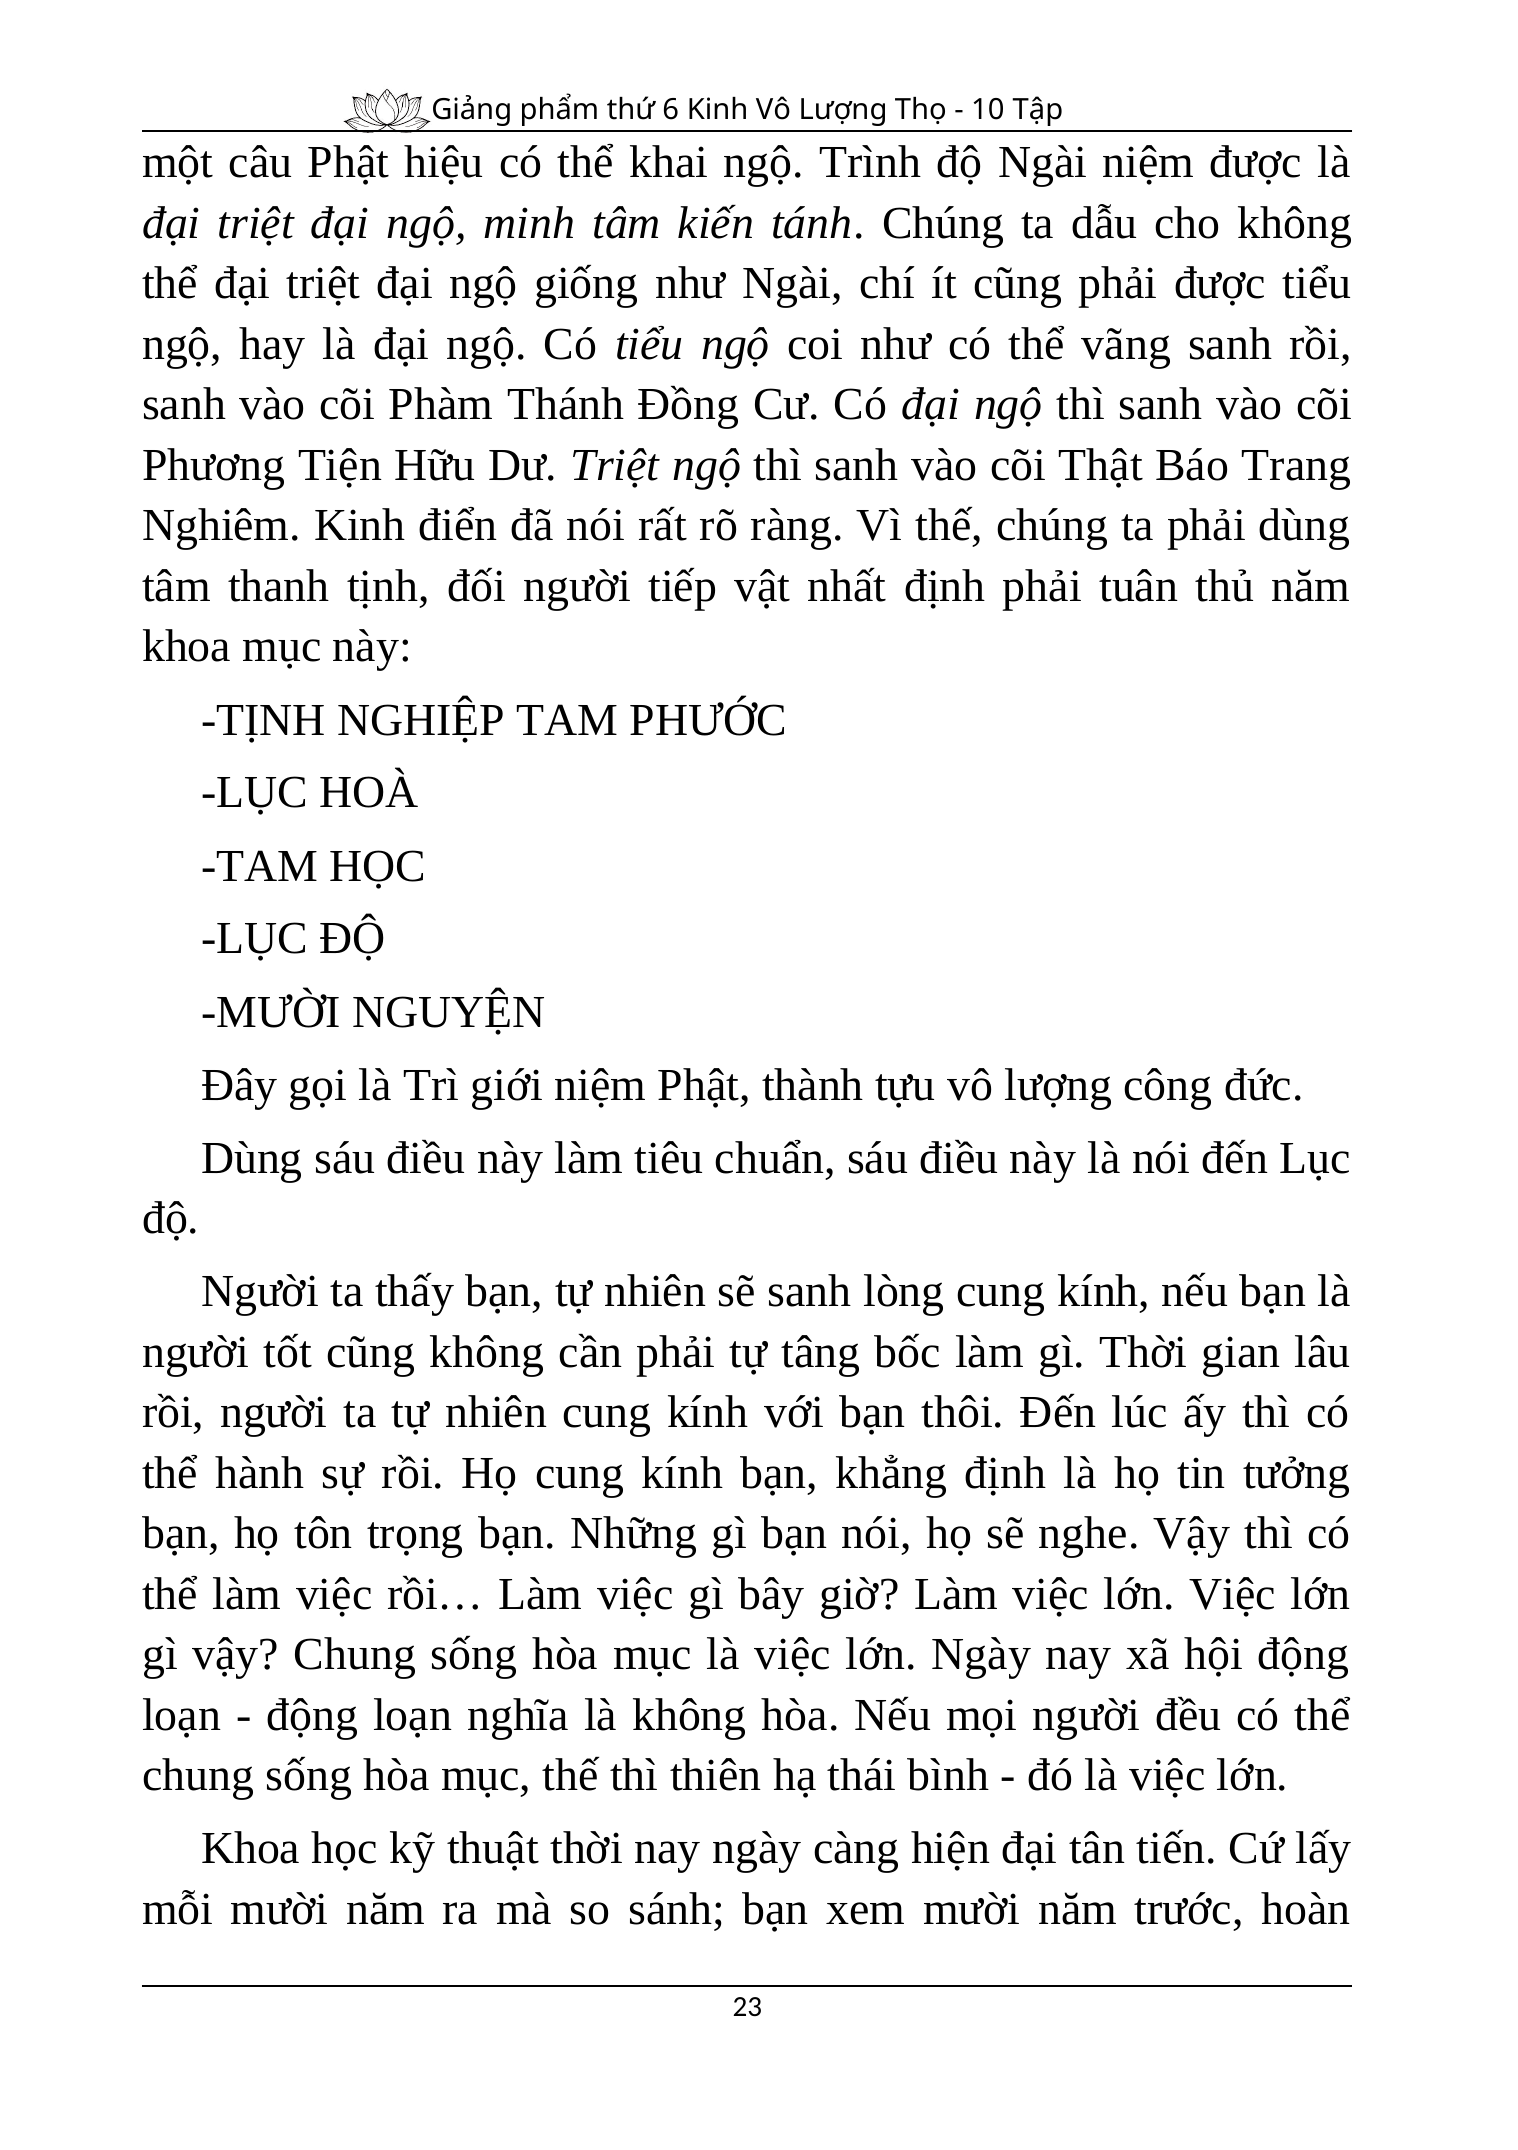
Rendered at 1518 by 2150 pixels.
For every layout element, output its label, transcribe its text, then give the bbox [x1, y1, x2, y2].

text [142, 1821, 1352, 1934]
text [142, 135, 1352, 672]
text -MƯỜI NGUYỆN [142, 984, 1352, 1037]
text -TỊNH NGHIỆP TAM PHƯỚC [142, 692, 1352, 745]
text -LỤC ĐỘ [142, 911, 1352, 964]
text Đây gọi là Trì giới niệm Phật, thành tựu vô lượng công đức. [142, 1057, 1352, 1110]
text Người ta thấy bạn, tự nhiên sẽ sanh lòng cung kính, nếu bạn là người tốt cũng không cần phải tự tâng bốc làm gì. Thời gian lâu rồi, người ta tự nhiên cung kính với bạn thôi. Đến lúc ấy thì có thể hành sự rồi. Họ cung kính bạn, khẳng định là họ tin tưởng bạn, họ tôn trọng bạn. Những gì bạn nói, họ sẽ nghe. Vậy thì có thể làm việc rồi… Làm việc gì bây giờ? Làm việc lớn. Việc lớn gì vậy? Chung sống hòa mục là việc lớn. Ngày nay xã hội động loạn - động loạn nghĩa là không hòa. Nếu mọi người đều có thể chung sống hòa mục, thế thì thiên hạ thái bình - đó là việc lớn. [142, 1264, 1352, 1801]
text Dùng sáu điều này làm tiêu chuẩn, sáu điều này là nói đến Lục độ. [142, 1130, 1352, 1243]
picture [342, 85, 432, 130]
text -TAM HỌC [142, 838, 1352, 891]
text -LỤC HOÀ [142, 765, 1352, 818]
